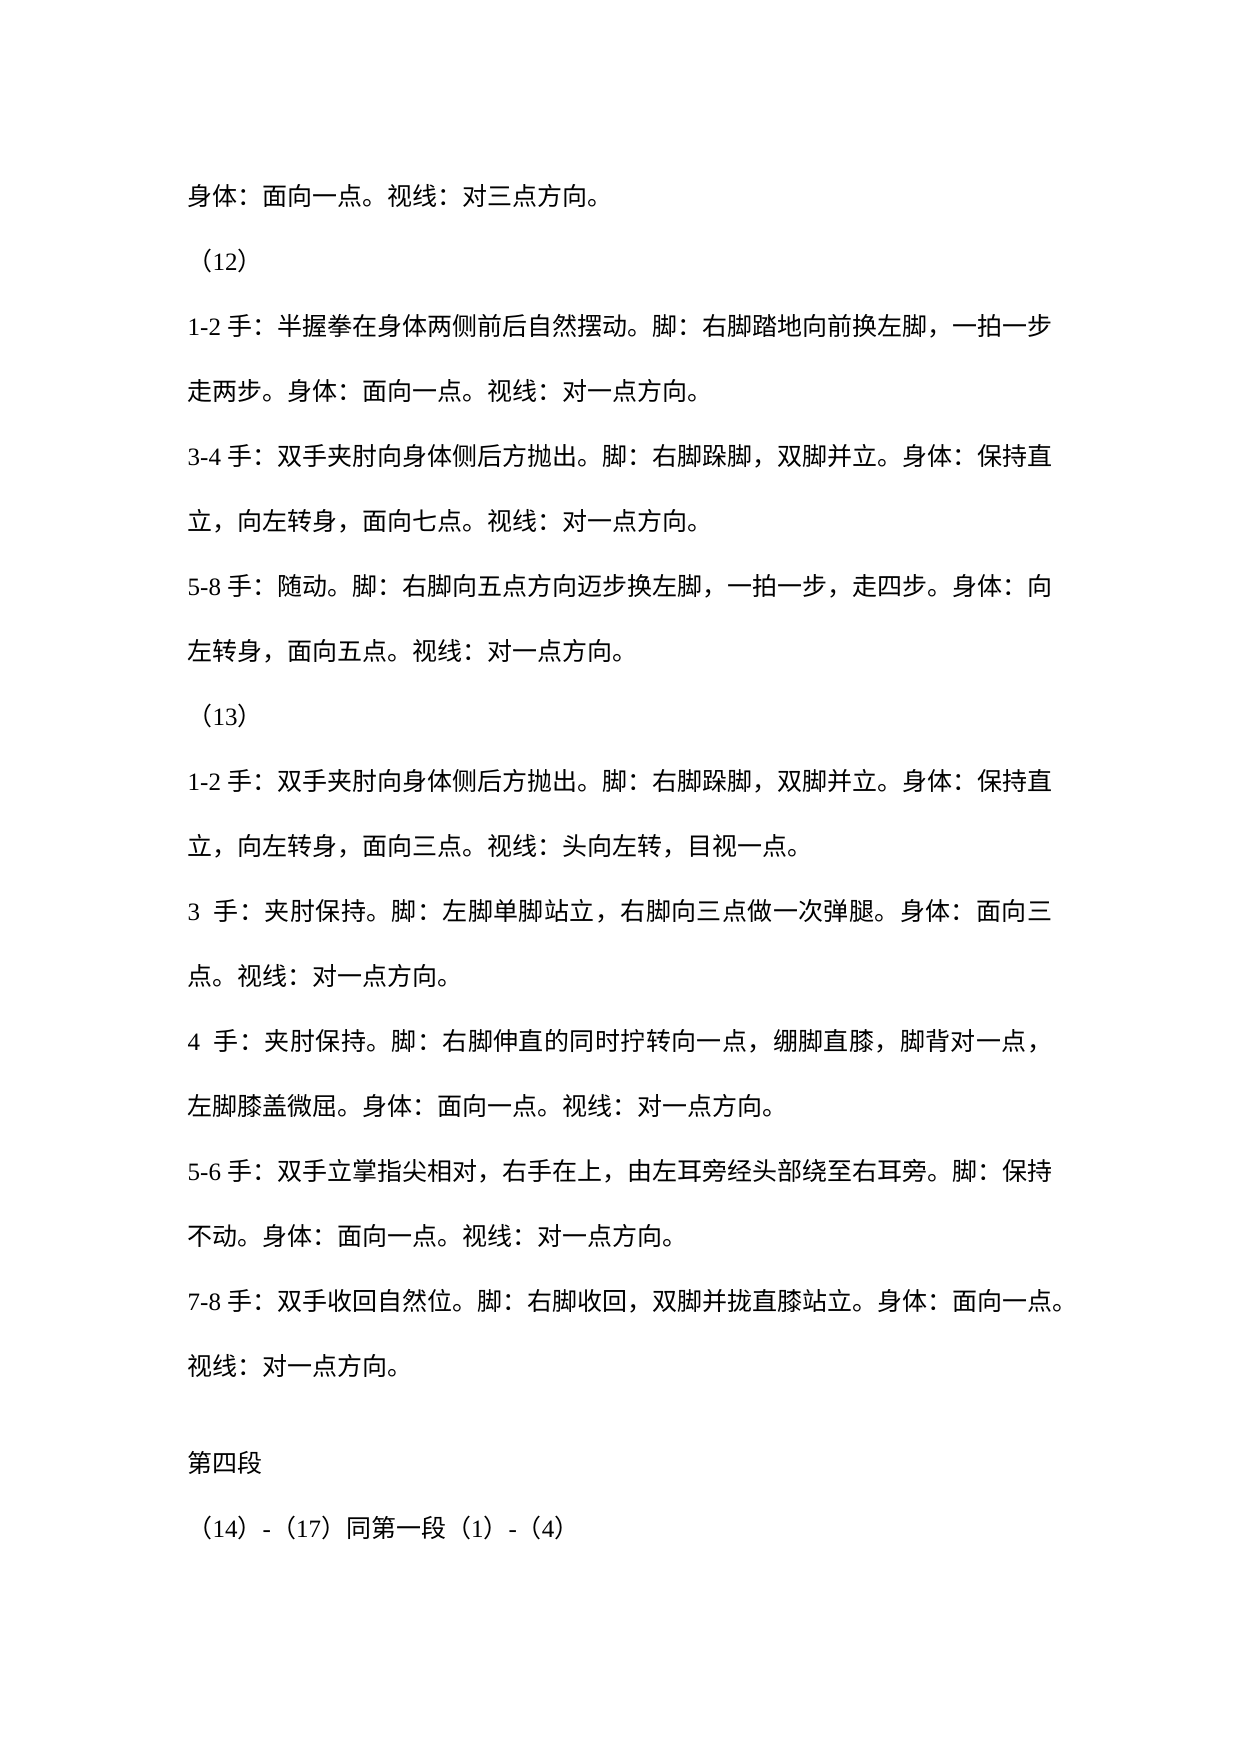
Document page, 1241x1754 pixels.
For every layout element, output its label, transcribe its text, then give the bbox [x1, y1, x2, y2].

text 3-4 手：双手夹肘向身体侧后方抛出。脚：右脚跺脚，双脚并立。身体：保持直立，向左转身，面向七点。视线：对一点方向。 [187, 422, 1053, 552]
text 5-6 手：双手立掌指尖相对，右手在上，由左耳旁经头部绕至右耳旁。脚：保持不动。身体：面向一点。视线：对一点方向。 [187, 1137, 1053, 1267]
text 7-8 手：双手收回自然位。脚：右脚收回，双脚并拢直膝站立。身体：面向一点。视线：对一点方向。 [187, 1267, 1053, 1397]
text （12） [187, 227, 1053, 292]
text 3 手：夹肘保持。脚：左脚单脚站立，右脚向三点做一次弹腿。身体：面向三点。视线：对一点方向。 [187, 877, 1053, 1007]
text （13） [187, 682, 1053, 747]
text 5-8 手：随动。脚：右脚向五点方向迈步换左脚，一拍一步，走四步。身体：向左转身，面向五点。视线：对一点方向。 [187, 552, 1053, 682]
text （14）-（17）同第一段（1）-（4） [187, 1494, 1053, 1559]
text 1-2 手：双手夹肘向身体侧后方抛出。脚：右脚跺脚，双脚并立。身体：保持直立，向左转身，面向三点。视线：头向左转，目视一点。 [187, 747, 1053, 877]
text 4 手：夹肘保持。脚：右脚伸直的同时拧转向一点，绷脚直膝，脚背对一点，左脚膝盖微屈。身体：面向一点。视线：对一点方向。 [187, 1007, 1053, 1137]
text 1-2 手：半握拳在身体两侧前后自然摆动。脚：右脚踏地向前换左脚，一拍一步走两步。身体：面向一点。视线：对一点方向。 [187, 292, 1053, 422]
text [187, 162, 1053, 227]
text 第四段 [187, 1429, 1053, 1494]
